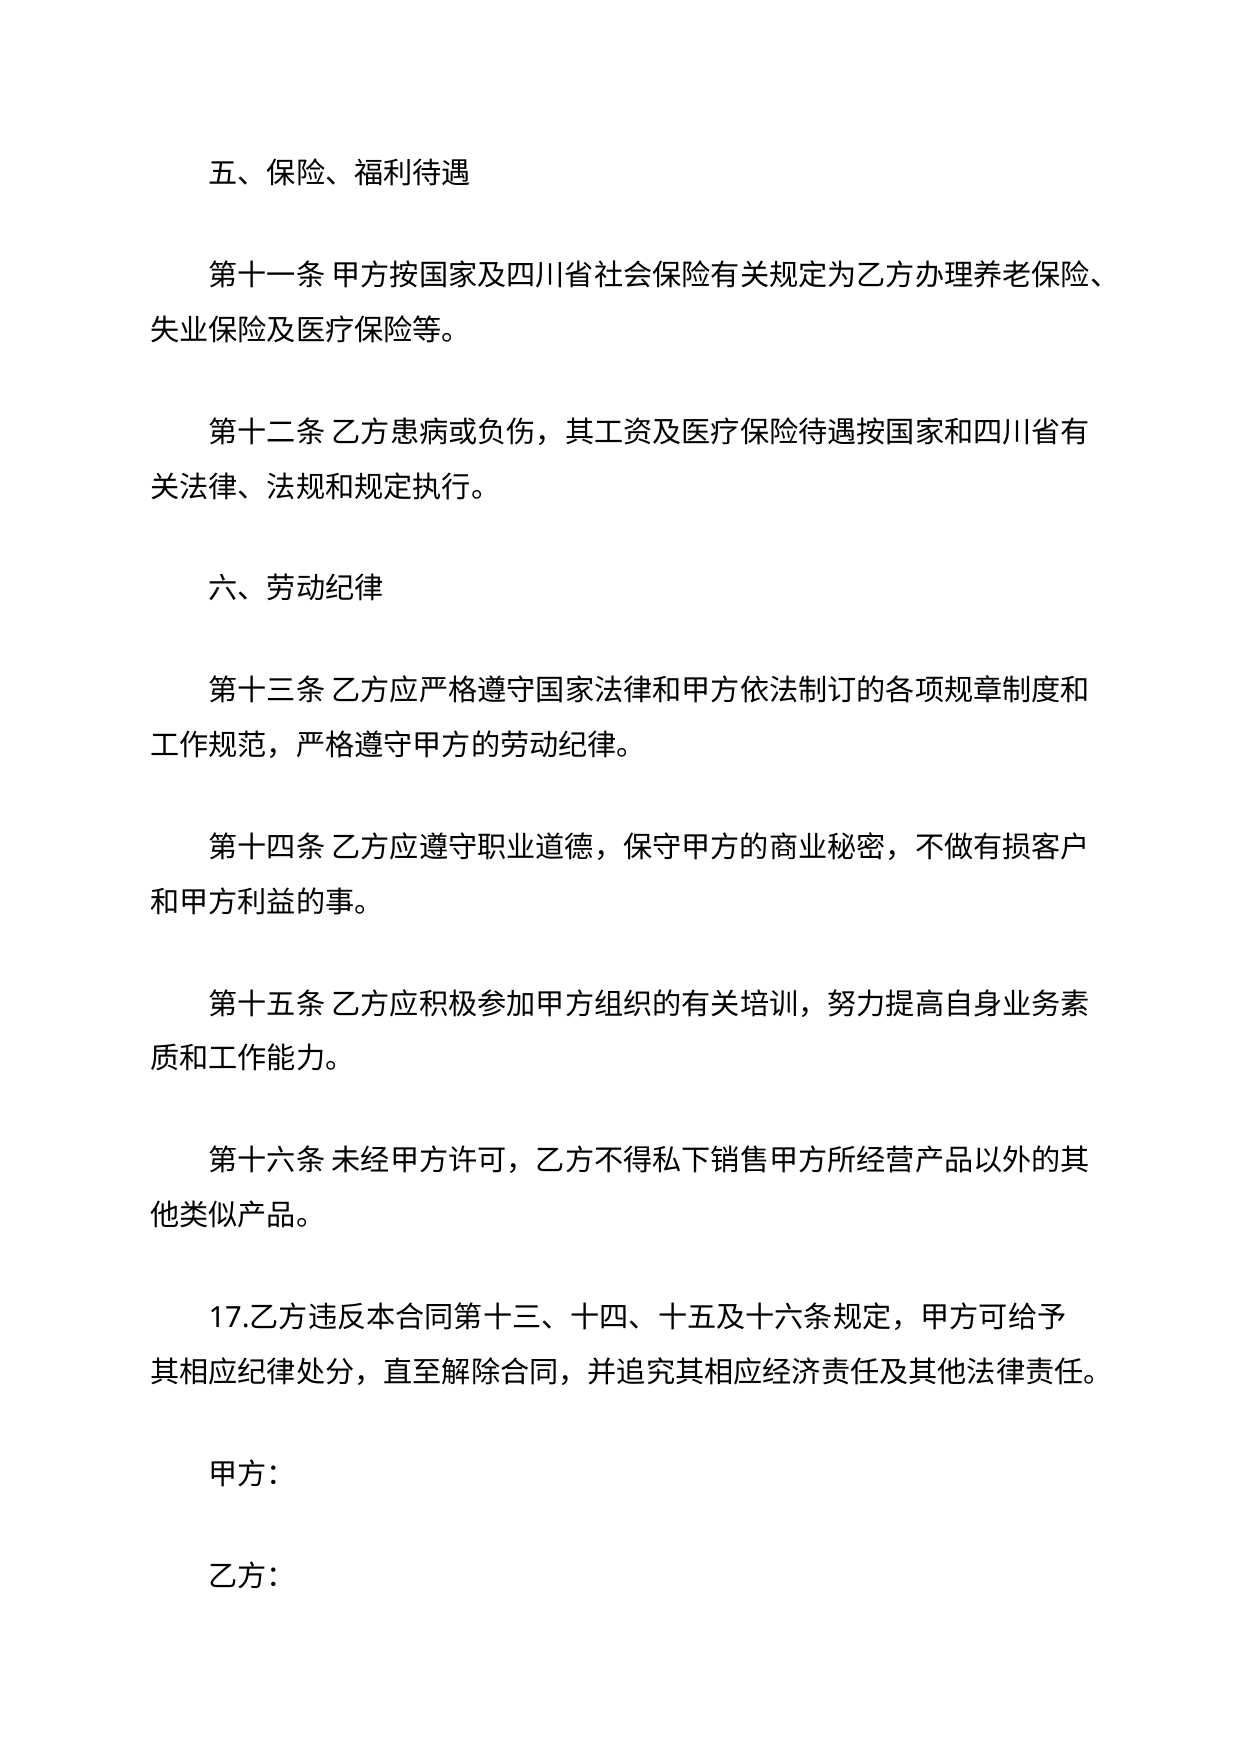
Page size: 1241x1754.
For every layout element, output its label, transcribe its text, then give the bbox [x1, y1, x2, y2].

text 第十四条 乙方应遵守职业道德，保守甲方的商业秘密，不做有损客户和甲方利益的事。 [150, 823, 1090, 921]
text 第十六条 未经甲方许可，乙方不得私下销售甲方所经营产品以外的其他类似产品。 [150, 1137, 1090, 1234]
text 17.乙方违反本合同第十三、十四、十五及十六条规定，甲方可给予其相应纪律处分，直至解除合同，并追究其相应经济责任及其他法律责任。 [150, 1293, 1090, 1391]
text 五、保险、福利待遇 [150, 150, 1090, 192]
text 第十三条 乙方应严格遵守国家法律和甲方依法制订的各项规章制度和工作规范，严格遵守甲方的劳动纪律。 [150, 667, 1090, 764]
text 甲方： [150, 1450, 1090, 1493]
text 第十一条 甲方按国家及四川省社会保险有关规定为乙方办理养老保险、失业保险及医疗保险等。 [150, 252, 1090, 349]
text 六、劳动纪律 [150, 565, 1090, 607]
text 第十二条 乙方患病或负伤，其工资及医疗保险待遇按国家和四川省有关法律、法规和规定执行。 [150, 408, 1090, 506]
text 第十五条 乙方应积极参加甲方组织的有关培训，努力提高自身业务素质和工作能力。 [150, 980, 1090, 1077]
text 乙方： [150, 1552, 1090, 1594]
